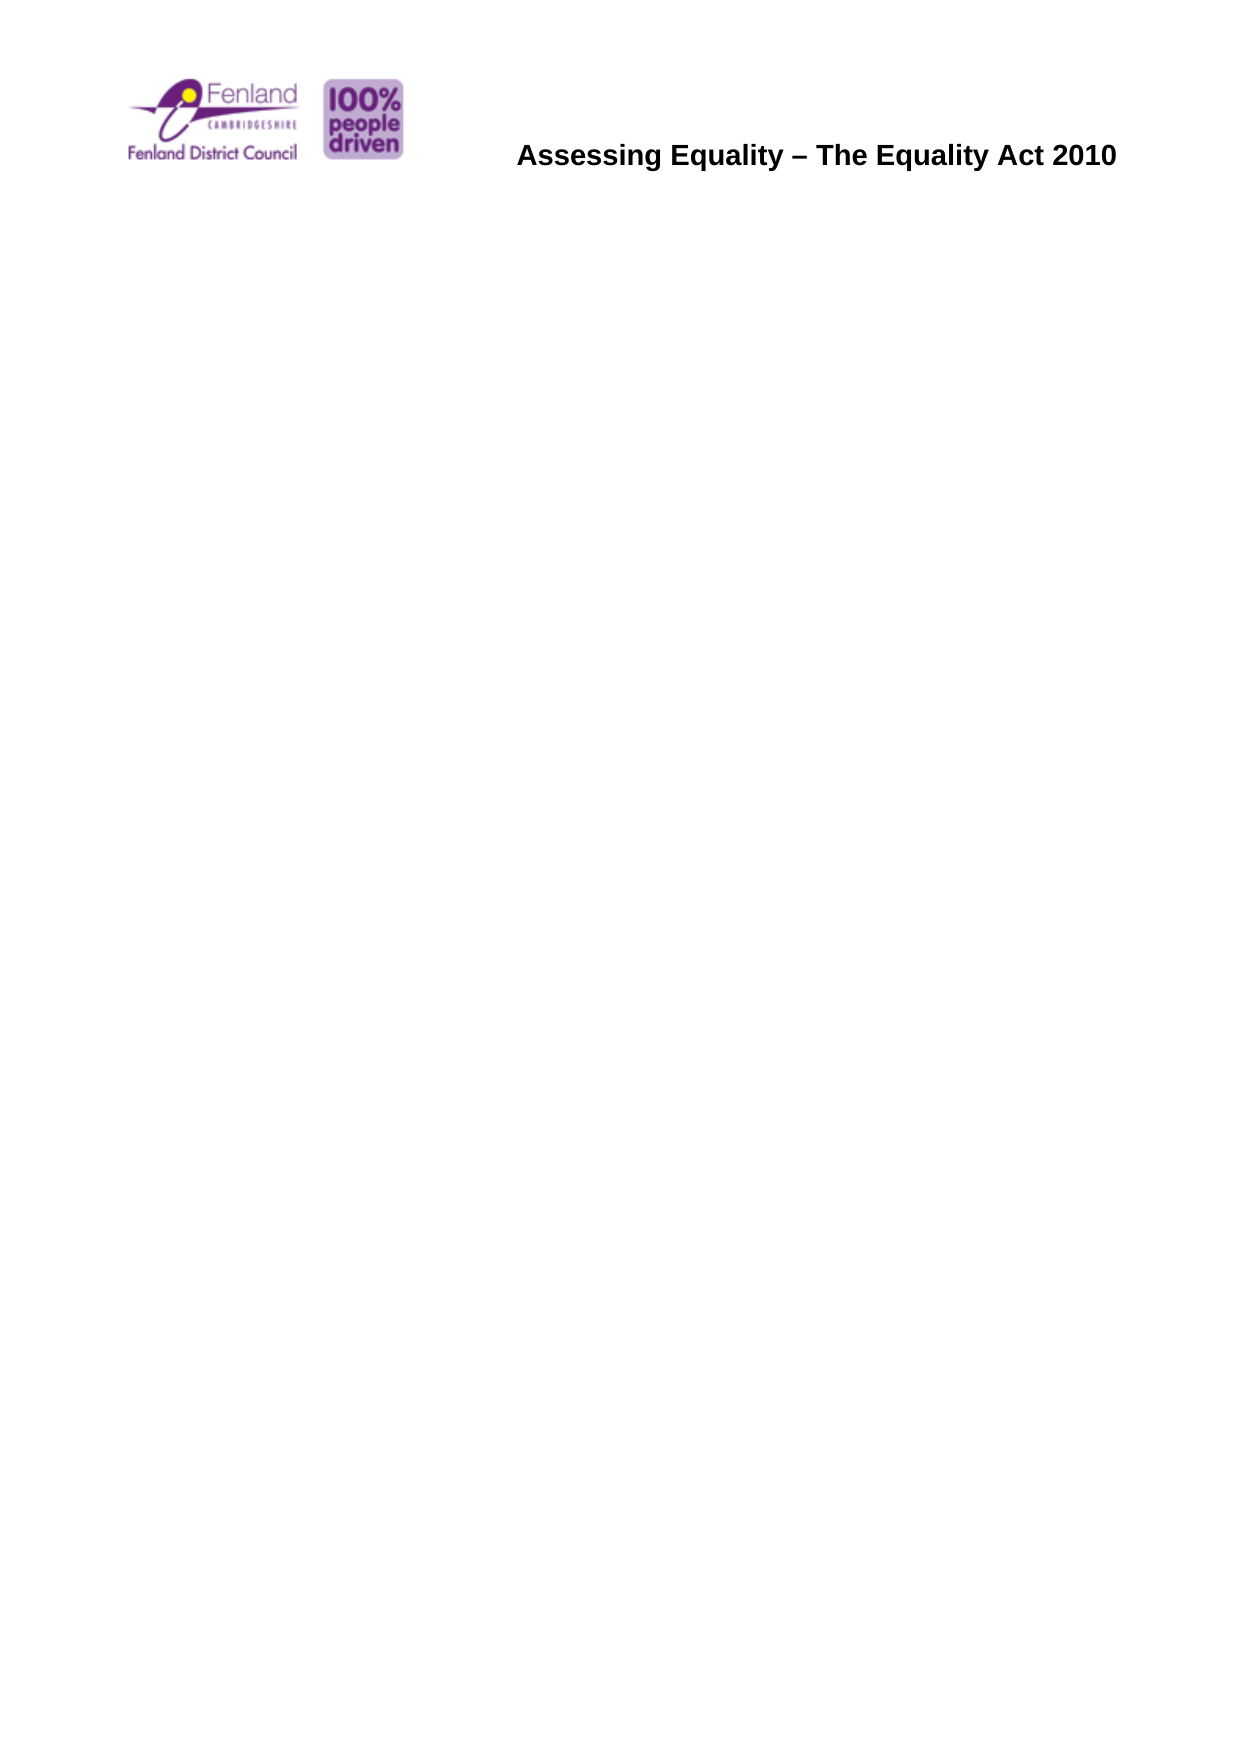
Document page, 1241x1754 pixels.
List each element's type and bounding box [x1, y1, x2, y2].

picture [118, 73, 413, 166]
